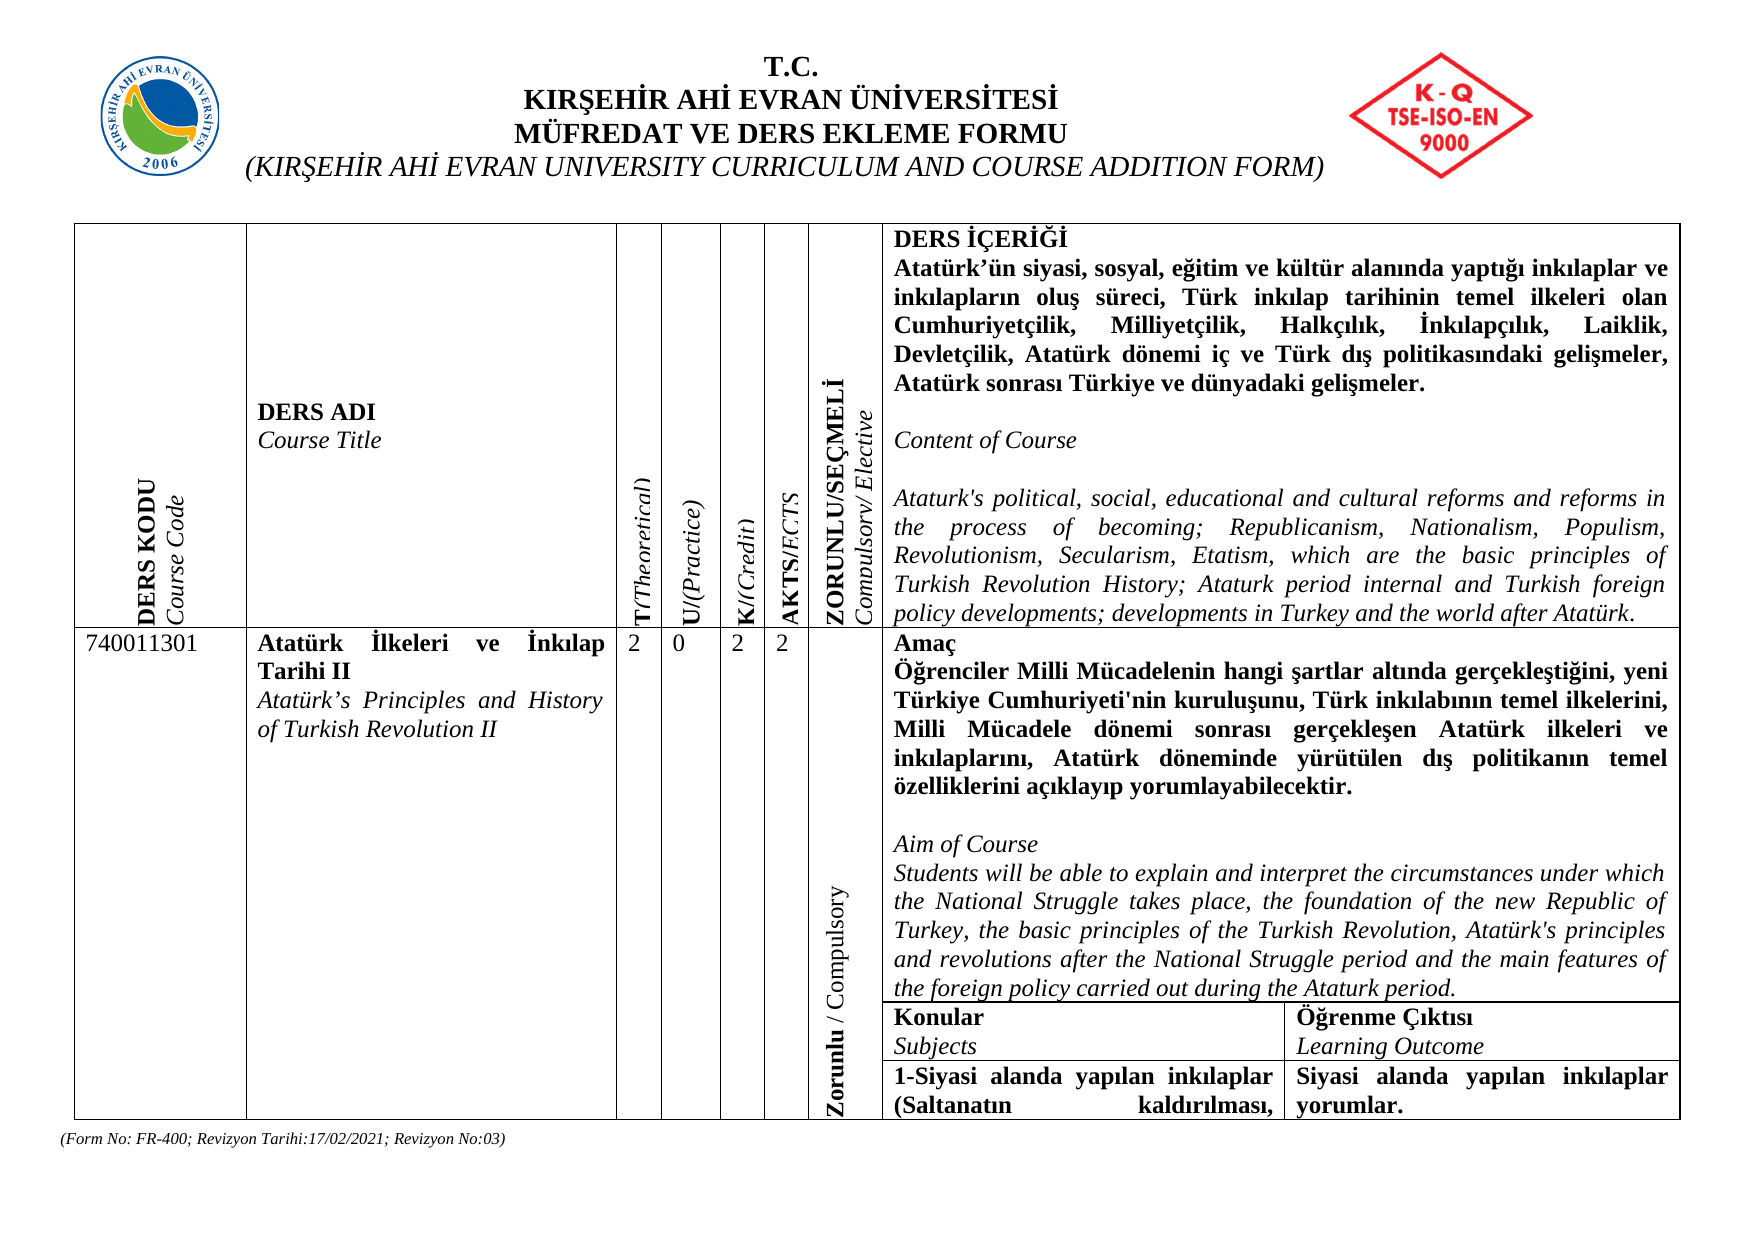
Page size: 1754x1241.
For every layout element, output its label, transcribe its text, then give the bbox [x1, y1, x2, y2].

table_cell Amaç Öğrenciler Milli Mücadelenin hangi şartlar altında gerçekleştiğini, yeni Türkiye Cumhuriyeti'nin kuruluşunu, Türk inkılabının temel ilkelerini, Milli Mücadele dönemi sonrası gerçekleşen Atatürk ilkeleri ve inkılaplarını, Atatürk döneminde yürütülen dış politikanın temel özelliklerini açıklayıp yorumlayabilecektir. Aim of Course Students will be able to explain and interpret the circumstances under which the National Struggle takes place, the foundation of the new Republic of Turkey, the basic principles of the Turkish Revolution, Atatürk's principles and revolutions after the National Struggle period and the main features of the foreign policy carried out during the Ataturk period. [883, 628, 1679, 1001]
table_cell Konular Subjects [883, 1003, 1284, 1060]
table_header DERS İÇERİĞİ Atatürk’ün siyasi, sosyal, eğitim ve kültür alanında yaptığı inkılaplar ve inkılapların oluş süreci, Türk inkılap tarihinin temel ilkeleri olan Cumhuriyetçilik, Milliyetçilik, Halkçılık, İnkılapçılık, Laiklik, Devletçilik, Atatürk dönemi iç ve Türk dış politikasındaki gelişmeler, Atatürk sonrası Türkiye ve dünyadaki gelişmeler. Content of Course Ataturk's political, social, educational and cultural reforms and reforms in the process of becoming; Republicanism, Nationalism, Populism, Revolutionism, Secularism, Etatism, which are the basic principles of Turkish Revolution History; Ataturk period internal and Turkish foreign policy developments; developments in Turkey and the world after Atatürk. [883, 224, 1679, 627]
table_cell 0 [662, 628, 720, 1118]
table_header AKTS/ECTS [765, 224, 808, 627]
table_cell Zorunlu / Compulsory [809, 628, 882, 1118]
picture [1348, 52, 1533, 179]
picture [100, 56, 220, 176]
table_header T(Theoretical) [617, 224, 661, 627]
table_cell 740011301 [75, 628, 246, 1118]
table_header ZORUNLU/SEÇMELİ Compulsory/ Elective [809, 224, 882, 627]
table_header K/(Credit) [721, 224, 764, 627]
table_cell Atatürk İlkeleri ve İnkılap Tarihi II Atatürk’s Principles and History of Turkish Revolution II [247, 628, 616, 1118]
table_cell 2 [617, 628, 661, 1118]
table_cell 2 [721, 628, 764, 1118]
table_cell 2 [765, 628, 808, 1118]
table_header U/(Practice) [662, 224, 720, 627]
table_cell Siyasi alanda yapılan inkılaplar yorumlar. Interpret revolutions in the political arena [1285, 1061, 1679, 1118]
table_header DERS ADI Course Title [247, 224, 616, 627]
table_header DERS KODU Course Code [75, 224, 246, 627]
table_cell Öğrenme Çıktısı Learning Outcome [1285, 1003, 1679, 1060]
